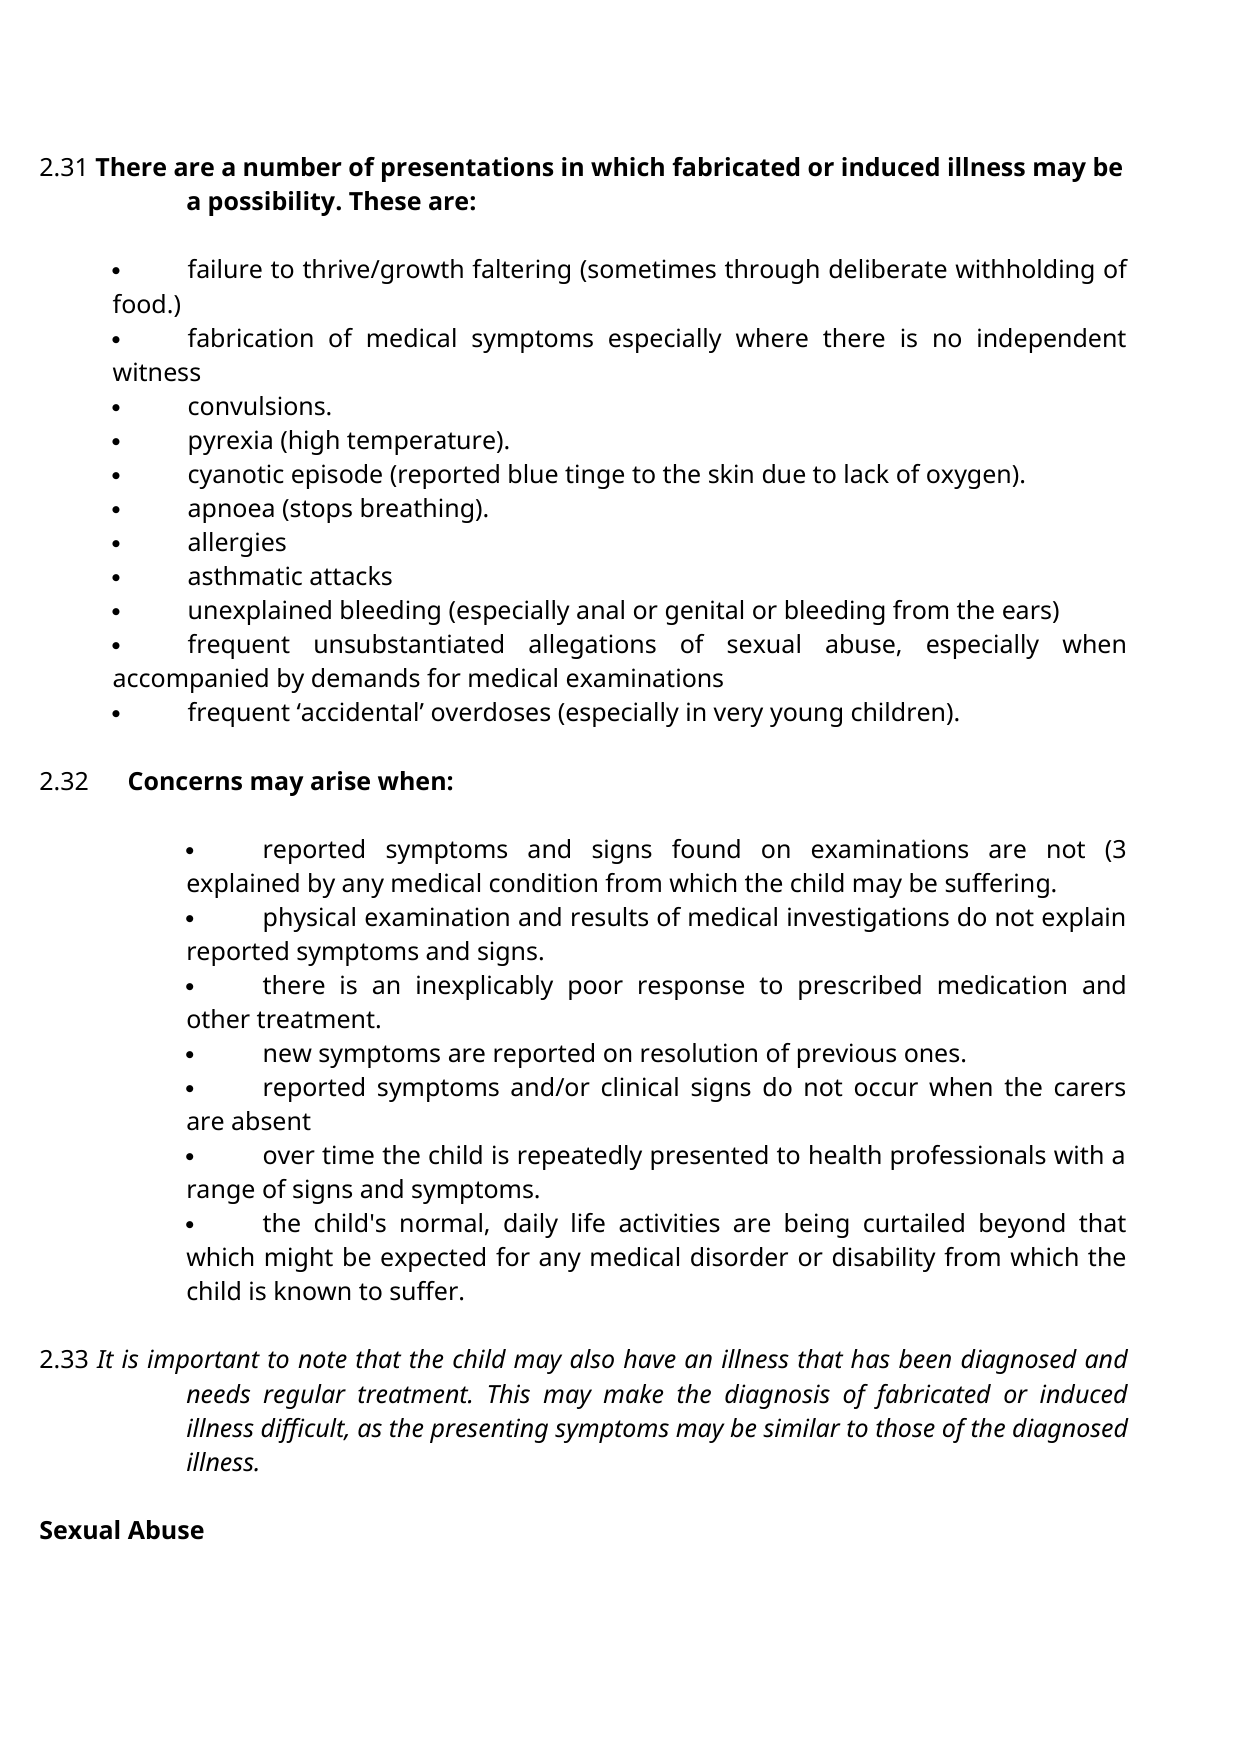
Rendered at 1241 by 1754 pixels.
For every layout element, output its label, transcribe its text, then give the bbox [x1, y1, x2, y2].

list fabrication of medical symptoms especially where there is no independent witness [112, 320, 1128, 388]
list asthmatic attacks [112, 559, 1128, 593]
text Sexual Abuse [39, 1512, 1132, 1547]
list physical examination and results of medical investigations do not explain reported symptoms and signs. [186, 899, 1128, 967]
list convulsions. [112, 388, 1128, 422]
text 2.33 It is important to note that the child may also have an illness that has been diagnosed and needs regular treatment. This may make the diagnosis of fabricated or induced illness difficult, as the presenting symptoms may be similar to those of the diagnosed illness. [39, 1342, 1132, 1478]
list apnoea (stops breathing). [112, 491, 1128, 525]
list reported symptoms and/or clinical signs do not occur when the carers are absent [186, 1070, 1128, 1138]
list allergies [112, 525, 1128, 559]
list new symptoms are reported on resolution of previous ones. [186, 1036, 1128, 1070]
list unexplained bleeding (especially anal or genital or bleeding from the ears) [112, 593, 1128, 627]
text 2.31 There are a number of presentations in which fabricated or induced illness may be a possibility. These are: [39, 150, 1132, 218]
list frequent unsubstantiated allegations of sexual abuse, especially when accompanied by demands for medical examinations [112, 627, 1128, 695]
list the child's normal, daily life activities are being curtailed beyond that which might be expected for any medical disorder or disability from which the child is known to suffer. [186, 1206, 1128, 1308]
list there is an inexplicably poor response to prescribed medication and other treatment. [186, 967, 1128, 1036]
text 2.32 Concerns may arise when: [39, 763, 1132, 797]
list reported symptoms and signs found on examinations are not (3 explained by any medical condition from which the child may be suffering. [186, 831, 1128, 899]
list failure to thrive/growth faltering (sometimes through deliberate withholding of food.) [112, 252, 1128, 320]
list frequent ‘accidental’ overdoses (especially in very young children). [112, 695, 1128, 729]
list cyanotic episode (reported blue tinge to the skin due to lack of oxygen). [112, 457, 1128, 491]
list over time the child is repeatedly presented to health professionals with a range of signs and symptoms. [186, 1138, 1128, 1206]
list pyrexia (high temperature). [112, 422, 1128, 457]
